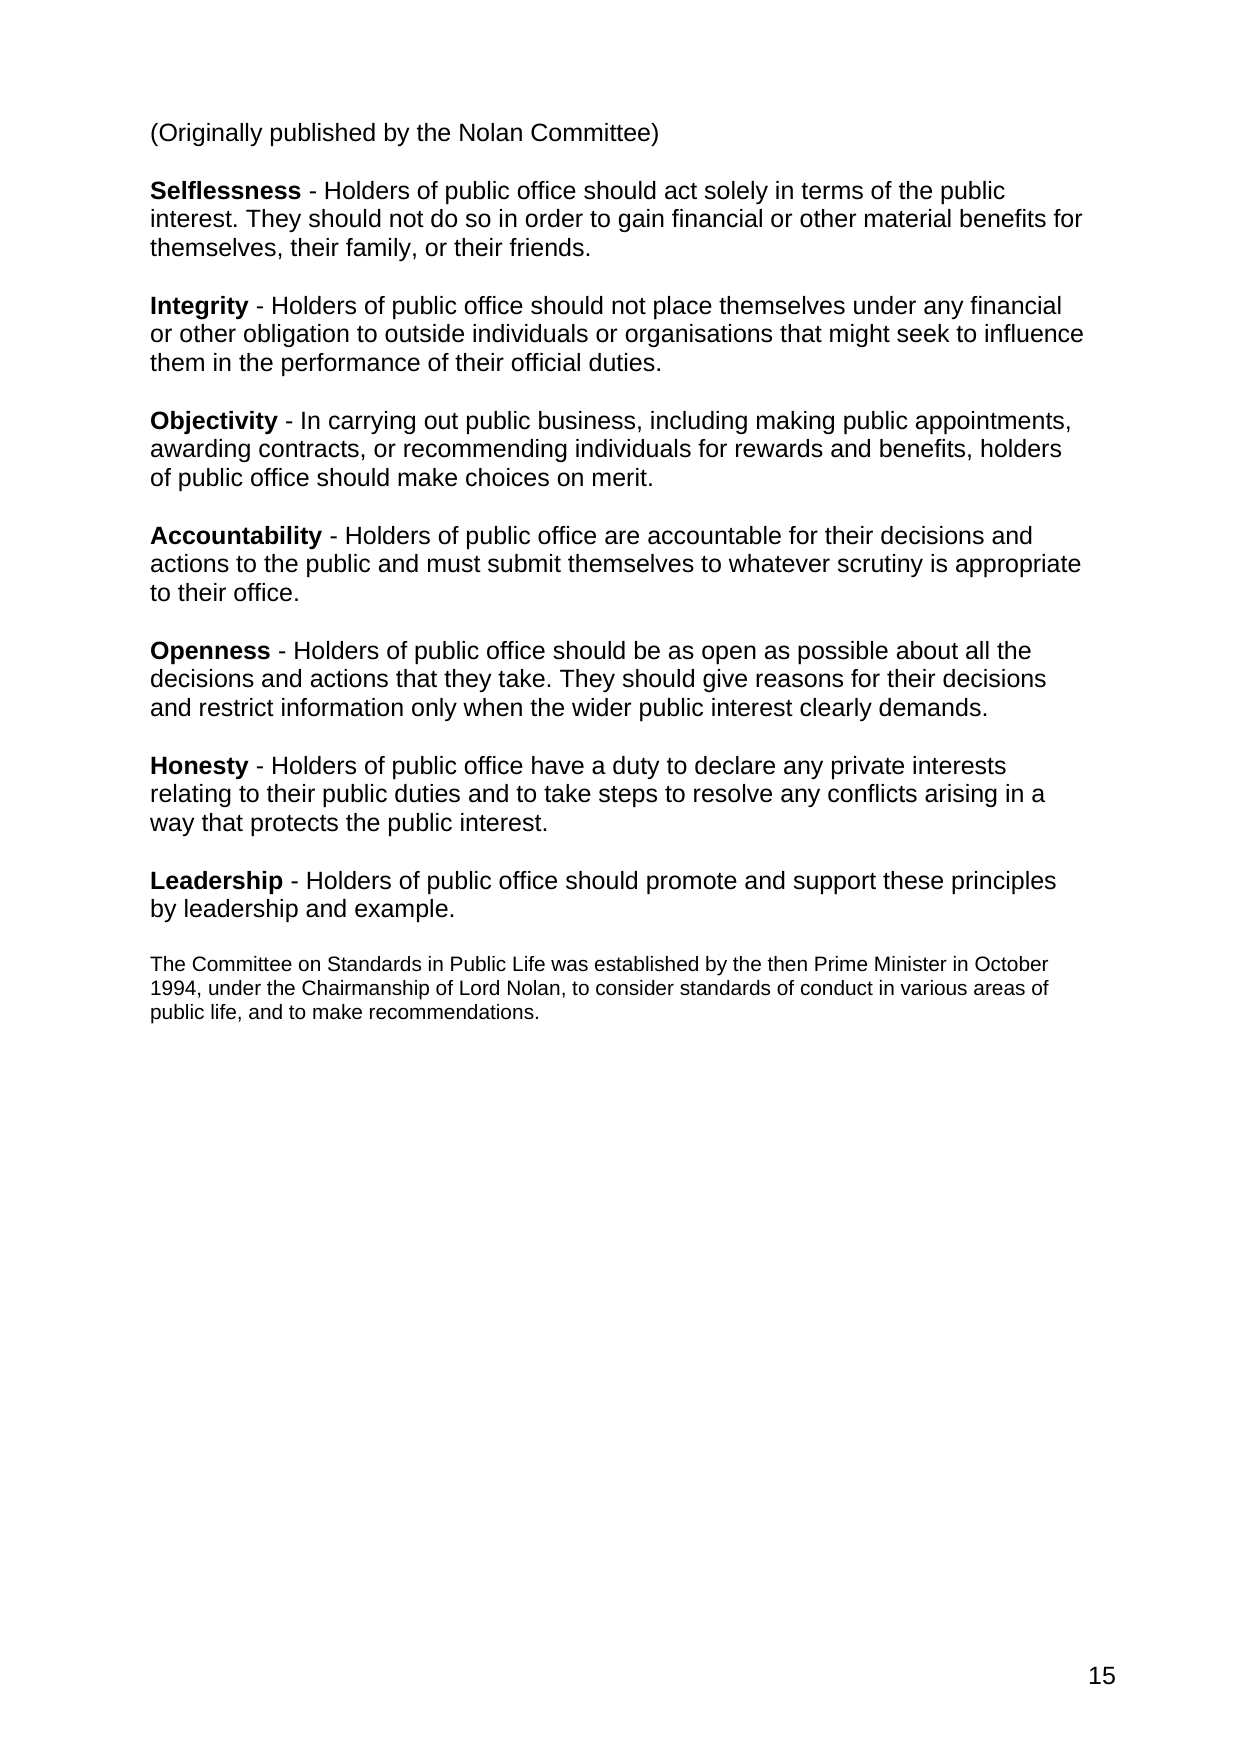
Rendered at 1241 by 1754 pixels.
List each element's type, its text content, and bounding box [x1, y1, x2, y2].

text Selflessness - Holders of public office should act solely in terms of the public [150, 176, 1116, 204]
text Honesty - Holders of public office have a duty to declare any private interests [150, 751, 1116, 779]
text of public office should make choices on merit. [150, 463, 1116, 492]
text Openness - Holders of public office should be as open as possible about all the [150, 636, 1116, 664]
text relating to their public duties and to take steps to resolve any conflicts arising in a [150, 779, 1116, 808]
text The Committee on Standards in Public Life was established by the then Prime Minister in October [150, 952, 1116, 976]
text Accountability - Holders of public office are accountable for their decisions and [150, 521, 1116, 549]
text decisions and actions that they take. They should give reasons for their decisions [150, 664, 1116, 693]
text them in the performance of their official duties. [150, 348, 1116, 377]
text Leadership - Holders of public office should promote and support these principles [150, 866, 1116, 894]
text to their office. [150, 578, 1116, 607]
text actions to the public and must submit themselves to whatever scrutiny is appropriate [150, 549, 1116, 578]
text Integrity - Holders of public office should not place themselves under any financial [150, 291, 1116, 319]
text and restrict information only when the wider public interest clearly demands. [150, 693, 1116, 722]
text by leadership and example. [150, 894, 1116, 923]
text public life, and to make recommendations. [150, 1000, 1116, 1024]
text interest. They should not do so in order to gain financial or other material benefits for [150, 204, 1116, 233]
text (Originally published by the Nolan Committee) [150, 118, 1116, 147]
text 1994, under the Chairmanship of Lord Nolan, to consider standards of conduct in various areas of [150, 976, 1116, 1000]
text themselves, their family, or their friends. [150, 233, 1116, 262]
text or other obligation to outside individuals or organisations that might seek to influence [150, 319, 1116, 348]
text way that protects the public interest. [150, 808, 1116, 837]
text Objectivity - In carrying out public business, including making public appointments, [150, 406, 1116, 434]
text awarding contracts, or recommending individuals for rewards and benefits, holders [150, 434, 1116, 463]
